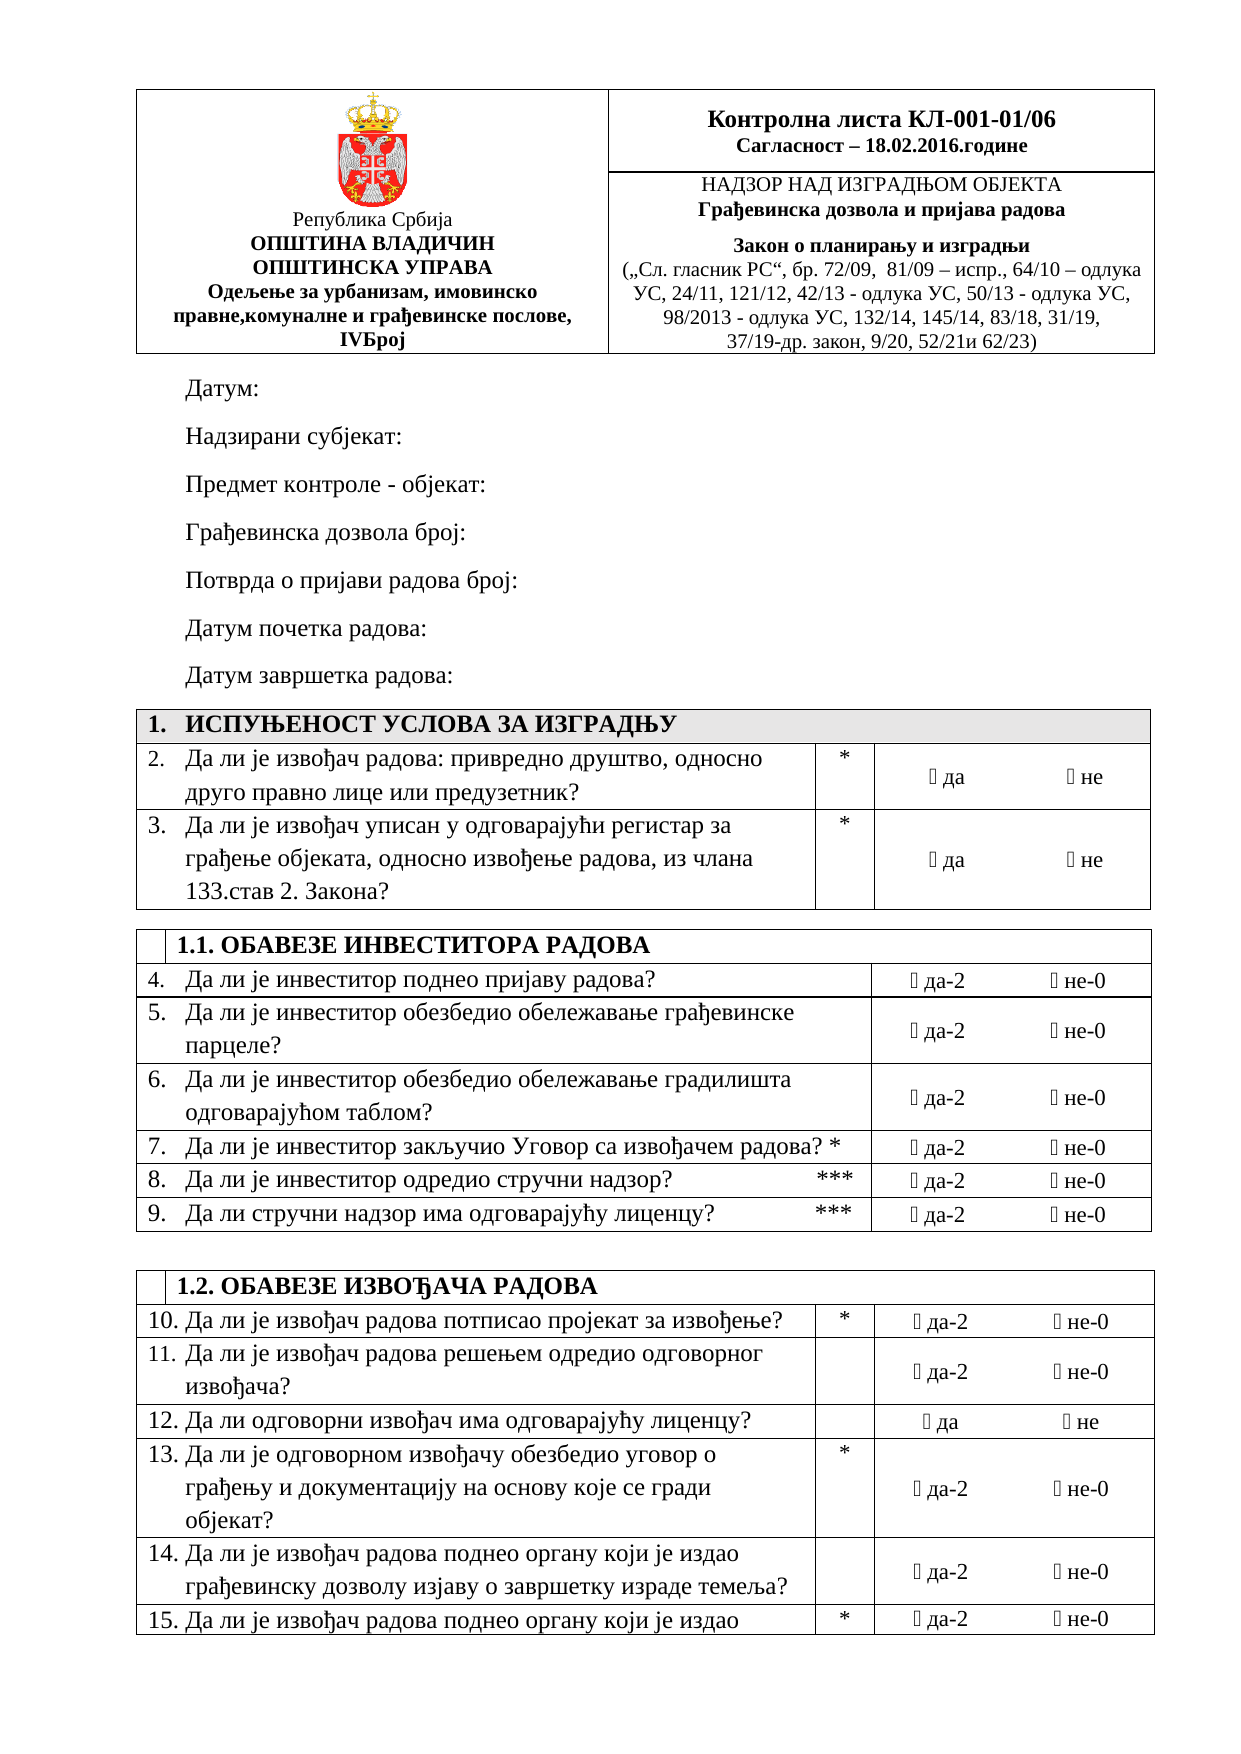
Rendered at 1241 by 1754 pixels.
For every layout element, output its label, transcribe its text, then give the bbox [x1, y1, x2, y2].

table_cell не [1020, 810, 1150, 909]
table_cell да-2 [872, 1164, 1004, 1197]
text Надзирани субјекат: [185, 421, 1152, 450]
table_cell [816, 1405, 874, 1438]
table_cell не-0 [1004, 998, 1151, 1063]
table_cell да [875, 810, 1019, 909]
table_header [137, 1271, 165, 1304]
table_header Република Србија ОПШТИНА ВЛАДИЧИН ОПШТИНСКА УПРАВА Одељење за урбанизам, имовинско правне,комуналне и грађевинске послове, IVБрој [137, 90, 608, 353]
table_cell * [816, 810, 874, 909]
table_cell Да ли је инвеститор закључио Уговор са извођачем радова? * [137, 1131, 871, 1163]
text Предмет контроле - објекат: [185, 469, 1152, 498]
table_cell Да ли је инвеститор обезбедио обележавање градилишта одговарајућом таблом? [137, 1064, 871, 1130]
table_cell да-2 [875, 1439, 1007, 1537]
table_cell да-2 [872, 964, 1004, 996]
table_cell не-0 [1004, 1198, 1151, 1231]
text Датум почетка радова: [185, 613, 1152, 641]
table_cell да-2 [875, 1538, 1007, 1604]
table_cell не-0 [1007, 1305, 1154, 1337]
table_cell да-2 [872, 1064, 1004, 1130]
table_cell Да ли је извођач радова потписао пројекат за извођење? [137, 1305, 815, 1337]
table_cell не-0 [1007, 1538, 1154, 1604]
table_cell [816, 1338, 874, 1404]
table_header ИСПУЊЕНОСТ УСЛОВА ЗА ИЗГРАДЊУ [137, 710, 1150, 742]
table_cell да [875, 1405, 1007, 1438]
table_cell не-0 [1007, 1439, 1154, 1537]
table_cell * [816, 1605, 874, 1634]
table_cell Да ли одговорни извођач има одговарајућу лиценцу? [137, 1405, 815, 1438]
table_cell да-2 [875, 1305, 1007, 1337]
table_cell да-2 [875, 1338, 1007, 1404]
table_cell Да ли је инвеститор поднео пријаву радова? [137, 964, 871, 996]
table_cell Да ли је извођач уписан у одговарајући регистар за грађење објеката, односно извођење радова, из члана 133.став 2. Закона? [137, 810, 815, 909]
table_cell Да ли је одговорном извођачу обезбедио уговор о грађењу и документацију на основу које се гради објекат? [137, 1439, 815, 1537]
table_cell * [816, 1305, 874, 1337]
table_cell Да ли је извођач радова: привредно друштво, односно друго правно лице или предузетник? [137, 744, 815, 809]
table_cell Да ли стручни надзор има одговарајућу лиценцу? *** [137, 1198, 871, 1231]
table_cell * [816, 744, 874, 809]
table_cell не [1020, 744, 1150, 809]
table_cell * [816, 1439, 874, 1537]
table_cell да-2 [872, 1131, 1004, 1163]
table_cell да-2 [872, 998, 1004, 1063]
table_cell Да ли је извођач радова решењем одредио одговорног извођача? [137, 1338, 815, 1404]
table_header 1.2. ОБАВЕЗЕ ИЗВОЂАЧА РАДОВА [166, 1271, 1154, 1304]
table_cell не-0 [1007, 1338, 1154, 1404]
table_cell НАДЗОР НАД ИЗГРАДЊОМ ОБЈЕКТА Грађевинска дозвола и пријава радова Закон о планирању и изградњи („Сл. гласник РС“, бр. 72/09, 81/09 – испр., 64/10 – одлука УС, 24/11, 121/12, 42/13 - одлука УС, 50/13 - одлука УС, 98/2013 - одлука УС, 132/14, 145/14, 83/18, 31/19, 37/19-др. закон, 9/20, 52/21и 62/23) [609, 173, 1154, 353]
table_cell не-0 [1004, 1131, 1151, 1163]
table_header 1.1. ОБАВЕЗЕ ИНВЕСТИТОРА РАДОВА [166, 930, 1151, 963]
table_cell Да ли је инвеститор одредио стручни надзор? *** [137, 1164, 871, 1197]
table_cell не [1007, 1405, 1154, 1438]
table_cell да-2 [872, 1198, 1004, 1231]
table_cell да-2 [875, 1605, 1007, 1634]
text Датум: [185, 373, 1152, 402]
table_cell Да ли је извођач радова поднео органу који је издао грађевинску дозволу изјаву о завршетку израде темеља? [137, 1538, 815, 1604]
text Датум завршетка радова: [185, 661, 1152, 689]
table_cell не-0 [1004, 964, 1151, 996]
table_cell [137, 1605, 815, 1634]
table_cell не-0 [1007, 1605, 1154, 1634]
table_cell не-0 [1004, 1164, 1151, 1197]
picture [337, 91, 408, 207]
table_cell [816, 1538, 874, 1604]
table_header Контролна листа КЛ-001-01/06 Сагласност – 18.02.2016.године [609, 90, 1154, 171]
table_cell не-0 [1004, 1064, 1151, 1130]
table_cell да [875, 744, 1019, 809]
table_header [137, 930, 165, 963]
text Потврда о пријави радова број: [185, 565, 1152, 593]
table_cell Да ли је инвеститор обезбедио обележавање грађевинске парцеле? [137, 998, 871, 1063]
text Грађевинска дозвола број: [185, 517, 1152, 546]
